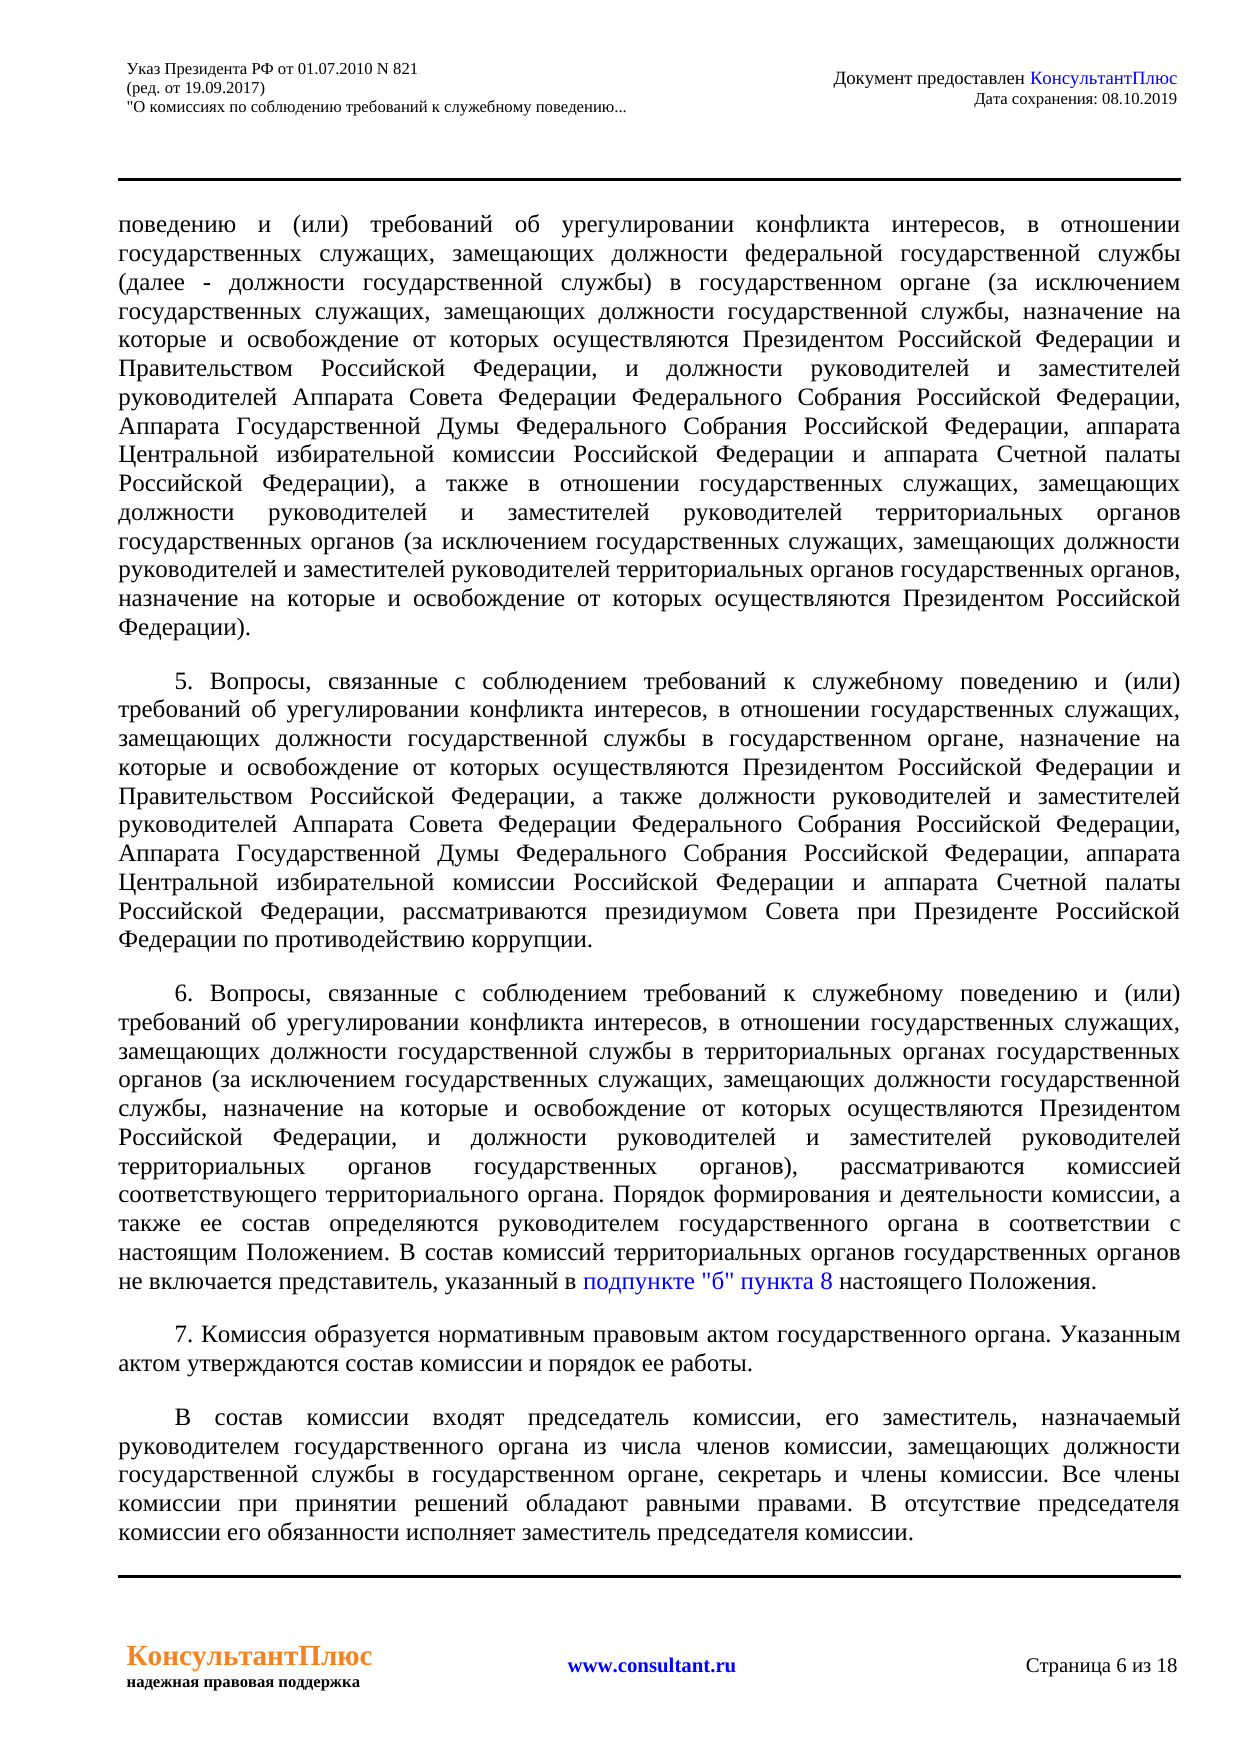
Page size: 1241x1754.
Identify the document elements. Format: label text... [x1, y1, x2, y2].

text 6. Вопросы, связанные с соблюдением требований к служебному поведению и (или) требований об урегулировании конфликта интересов, в отношении государственных служащих, замещающих должности государственной службы в территориальных органах государственных органов (за исключением государственных служащих, замещающих должности государственной службы, назначение на которые и освобождение от которых осуществляются Президентом Российской Федерации, и должности руководителей и заместителей руководителей территориальных органов государственных органов), рассматриваются комиссией соответствующего территориального органа. Порядок формирования и деятельности комиссии, а также ее состав определяются руководителем государственного органа в соответствии с настоящим Положением. В состав комиссий территориальных органов государственных органов не включается представитель, указанный в подпункте "б" пункта 8 настоящего Положения. [118, 978, 1181, 1294]
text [118, 209, 1181, 641]
text 5. Вопросы, связанные с соблюдением требований к служебному поведению и (или) требований об урегулировании конфликта интересов, в отношении государственных служащих, замещающих должности государственной службы в государственном органе, назначение на которые и освобождение от которых осуществляются Президентом Российской Федерации и Правительством Российской Федерации, а также должности руководителей и заместителей руководителей Аппарата Совета Федерации Федерального Собрания Российской Федерации, Аппарата Государственной Думы Федерального Собрания Российской Федерации, аппарата Центральной избирательной комиссии Российской Федерации и аппарата Счетной палаты Российской Федерации, рассматриваются президиумом Совета при Президенте Российской Федерации по противодействию коррупции. [118, 666, 1181, 953]
text В состав комиссии входят председатель комиссии, его заместитель, назначаемый руководителем государственного органа из числа членов комиссии, замещающих должности государственной службы в государственном органе, секретарь и члены комиссии. Все члены комиссии при принятии решений обладают равными правами. В отсутствие председателя комиссии его обязанности исполняет заместитель председателя комиссии. [118, 1402, 1181, 1546]
text 7. Комиссия образуется нормативным правовым актом государственного органа. Указанным актом утверждаются состав комиссии и порядок ее работы. [118, 1319, 1181, 1377]
